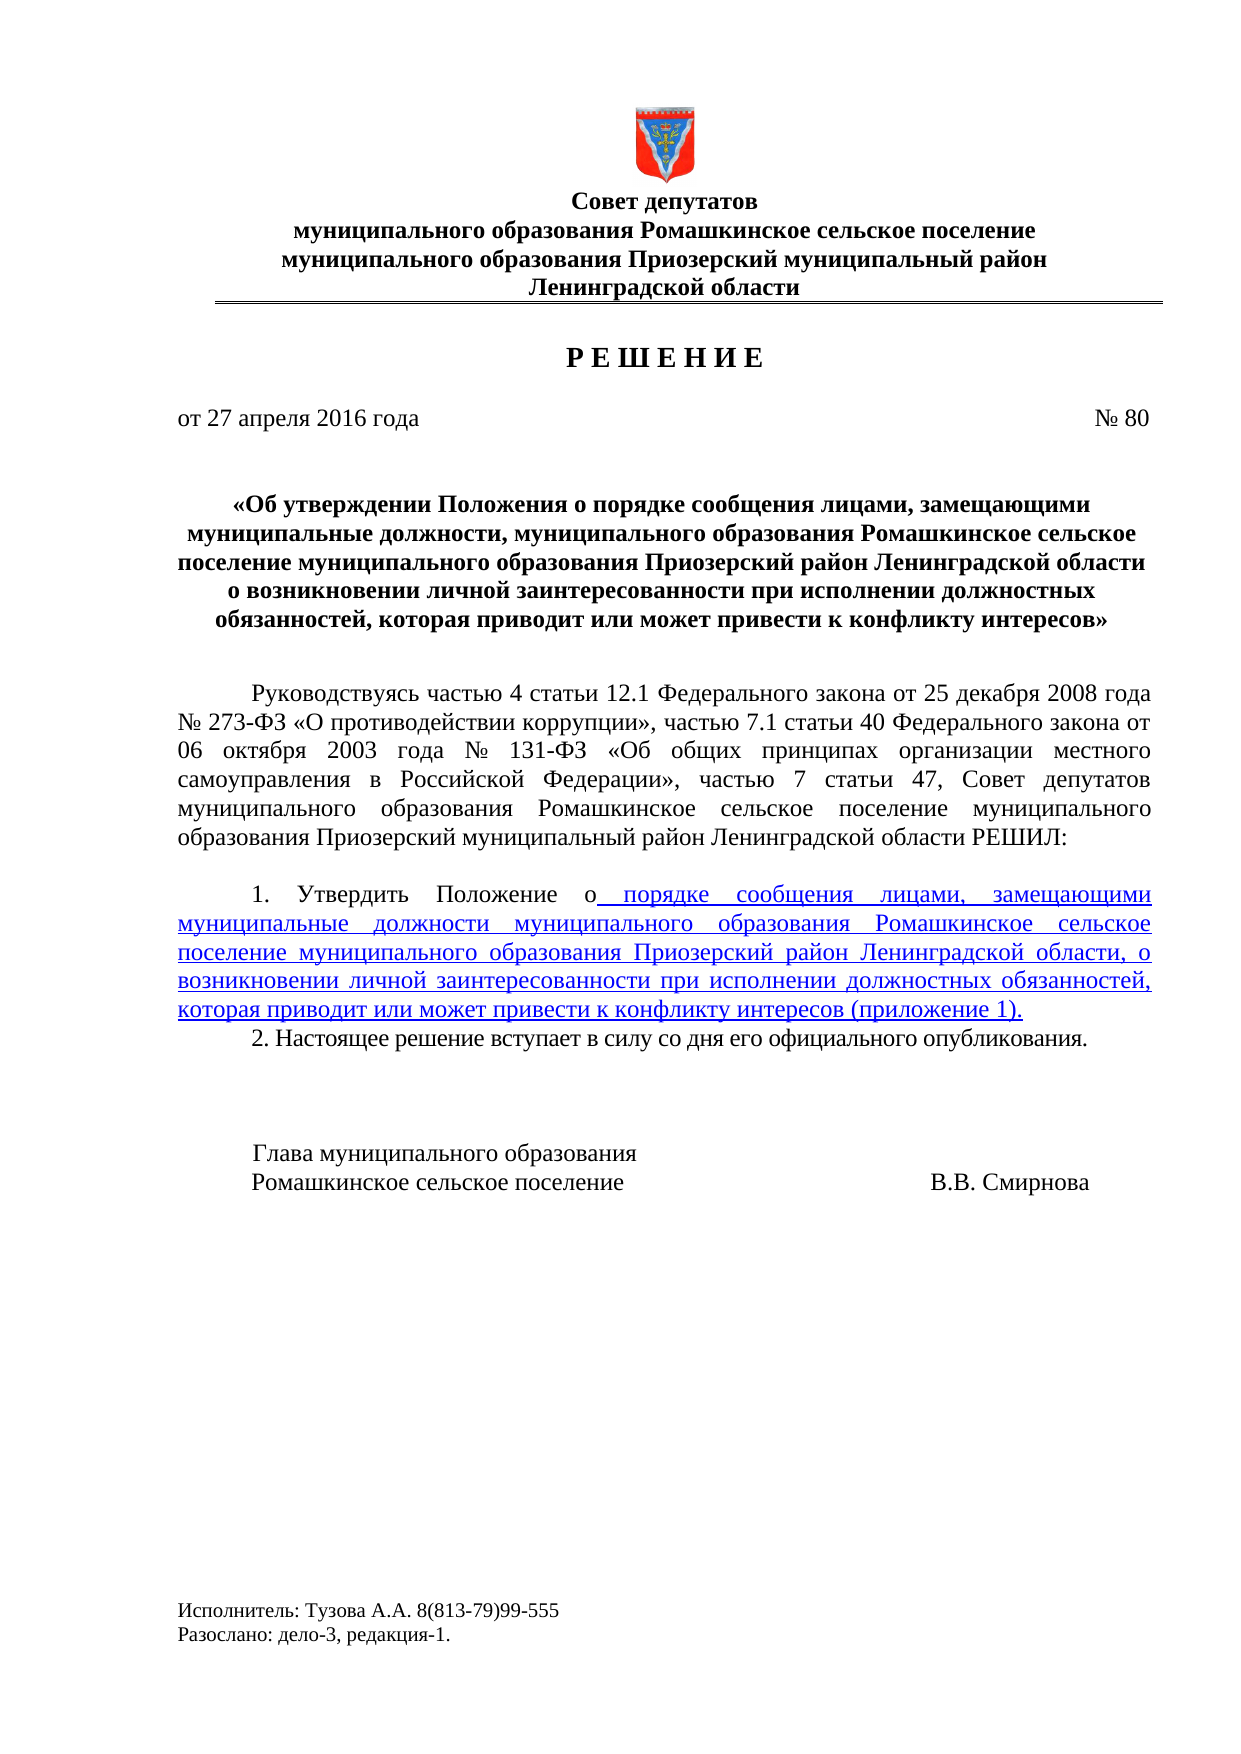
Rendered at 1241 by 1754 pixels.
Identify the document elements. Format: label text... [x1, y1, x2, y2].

text 1. Утвердить Положение о порядке сообщения лицами, замещающими муниципальные должности муниципального образования Ромашкинское сельское поселение муниципального образования Приозерский район Ленинградской области, о возникновении личной заинтересованности при исполнении должностных обязанностей, которая приводит или может привести к конфликту интересов (приложение 1). [177, 879, 1152, 933]
text Ромашкинское сельское поселение В.В. Смирнова [177, 1167, 1152, 1196]
text от 27 апреля 2016 года № 80 [177, 403, 1152, 431]
text 1. Утвердить Положение о порядке сообщения лицами, замещающими муниципальные должности муниципального образования Ромашкинское сельское поселение муниципального образования Приозерский район Ленинградской области, о возникновении личной заинтересованности при исполнении должностных обязанностей, которая приводит или может привести к конфликту интересов (приложение 1). [177, 934, 1152, 962]
text 1. Утвердить Положение о порядке сообщения лицами, замещающими муниципальные должности муниципального образования Ромашкинское сельское поселение муниципального образования Приозерский район Ленинградской области, о возникновении личной заинтересованности при исполнении должностных обязанностей, которая приводит или может привести к конфликту интересов (приложение 1). [177, 963, 1152, 991]
table_header «Об утверждении Положения о порядке сообщения лицами, замещающими муниципальные должности, муниципального образования Ромашкинское сельское поселение муниципального образования Приозерский район Ленинградской области о возникновении личной заинтересованности при исполнении должностных обязанностей, которая приводит или может привести к конфликту интересов» [166, 489, 1157, 649]
text Р Е Ш Е Н И Е [177, 340, 1152, 374]
text муниципального образования Ромашкинское сельское поселение [177, 215, 1152, 244]
text Разослано: дело-3, редакция-1. [177, 1622, 1152, 1646]
text Ленинградской области [177, 272, 1152, 301]
text Исполнитель: Тузова А.А. 8(813-79)99-555 [177, 1598, 1152, 1622]
text Совет депутатов [177, 186, 1152, 215]
table_header [215, 304, 1163, 312]
text 1. Утвердить Положение о порядке сообщения лицами, замещающими муниципальные должности муниципального образования Ромашкинское сельское поселение муниципального образования Приозерский район Ленинградской области, о возникновении личной заинтересованности при исполнении должностных обязанностей, которая приводит или может привести к конфликту интересов (приложение 1). [177, 992, 1152, 1023]
text Руководствуясь частью 4 статьи 12.1 Федерального закона от 25 декабря 2008 года № 273-ФЗ «О противодействии коррупции», частью 7.1 статьи 40 Федерального закона от 06 октября 2003 года № 131-ФЗ «Об общих принципах организации местного самоуправления в Российской Федерации», частью 7 статьи 47, Совет депутатов муниципального образования Ромашкинское сельское поселение муниципального образования Приозерский муниципальный район Ленинградской области РЕШИЛ: [177, 678, 1152, 851]
text Глава муниципального образования [252, 1138, 1152, 1167]
text 2. Настоящее решение вступает в силу со дня его официального опубликования. [177, 1023, 1152, 1052]
text муниципального образования Приозерский муниципальный район [177, 244, 1152, 272]
